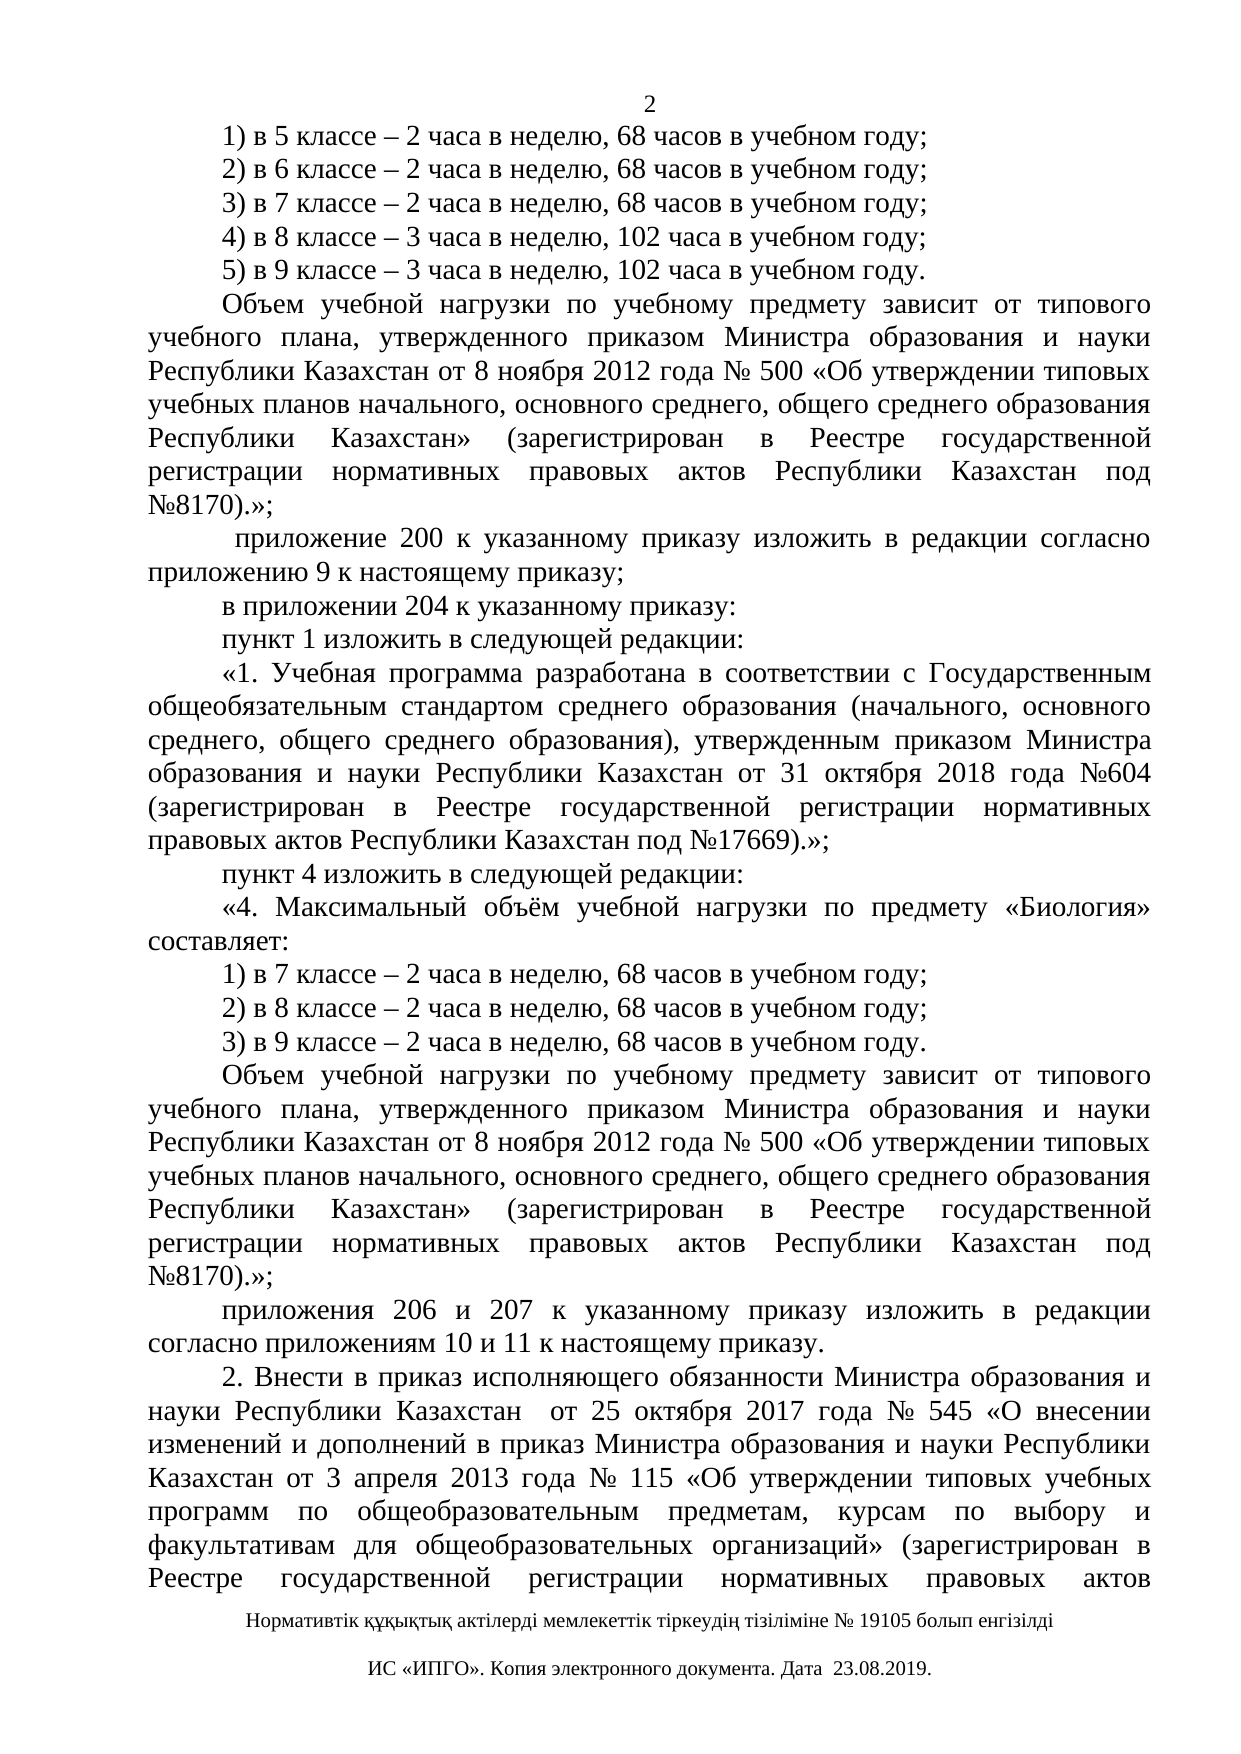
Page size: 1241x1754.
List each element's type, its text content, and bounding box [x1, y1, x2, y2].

text 1) в 7 классе – 2 часа в неделю, 68 часов в учебном году; [148, 957, 1152, 990]
text пункт 4 изложить в следующей редакции: [148, 856, 1152, 889]
text пункт 1 изложить в следующей редакции: [148, 621, 1152, 655]
text «4. Максимальный объём учебной нагрузки по предмету «Биология» составляет: [148, 889, 1152, 957]
text 4) в 8 классе – 3 часа в неделю, 102 часа в учебном году; [148, 219, 1152, 252]
text 5) в 9 классе – 3 часа в неделю, 102 часа в учебном году. [148, 252, 1152, 286]
text приложения 206 и 207 к указанному приказу изложить в редакции согласно приложениям 10 и 11 к настоящему приказу. [148, 1292, 1152, 1359]
text Объем учебной нагрузки по учебному предмету зависит от типового учебного плана, утвержденного приказом Министра образования и науки Республики Казахстан от 8 ноября 2012 года № 500 «Об утверждении типовых учебных планов начального, основного среднего, общего среднего образования Республики Казахстан» (зарегистрирован в Реестре государственной регистрации нормативных правовых актов Республики Казахстан под №8170).»; [148, 1057, 1152, 1292]
text приложение 200 к указанному приказу изложить в редакции согласно приложению 9 к настоящему приказу; [148, 521, 1152, 588]
text в приложении 204 к указанному приказу: [148, 588, 1152, 621]
text 1) в 5 классе – 2 часа в неделю, 68 часов в учебном году; [148, 118, 1152, 152]
text 3) в 9 классе – 2 часа в неделю, 68 часов в учебном году. [148, 1024, 1152, 1057]
text 3) в 7 классе – 2 часа в неделю, 68 часов в учебном году; [148, 185, 1152, 219]
text 2) в 6 классе – 2 часа в неделю, 68 часов в учебном году; [148, 152, 1152, 185]
text Объем учебной нагрузки по учебному предмету зависит от типового учебного плана, утвержденного приказом Министра образования и науки Республики Казахстан от 8 ноября 2012 года № 500 «Об утверждении типовых учебных планов начального, основного среднего, общего среднего образования Республики Казахстан» (зарегистрирован в Реестре государственной регистрации нормативных правовых актов Республики Казахстан под №8170).»; [148, 286, 1152, 521]
text «1. Учебная программа разработана в соответствии с Государственным общеобязательным стандартом среднего образования (начального, основного среднего, общего среднего образования), утвержденным приказом Министра образования и науки Республики Казахстан от 31 октября 2018 года №604 (зарегистрирован в Реестре государственной регистрации нормативных правовых актов Республики Казахстан под №17669).»; [148, 655, 1152, 856]
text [148, 1359, 1152, 1594]
text 2) в 8 классе – 2 часа в неделю, 68 часов в учебном году; [148, 990, 1152, 1024]
